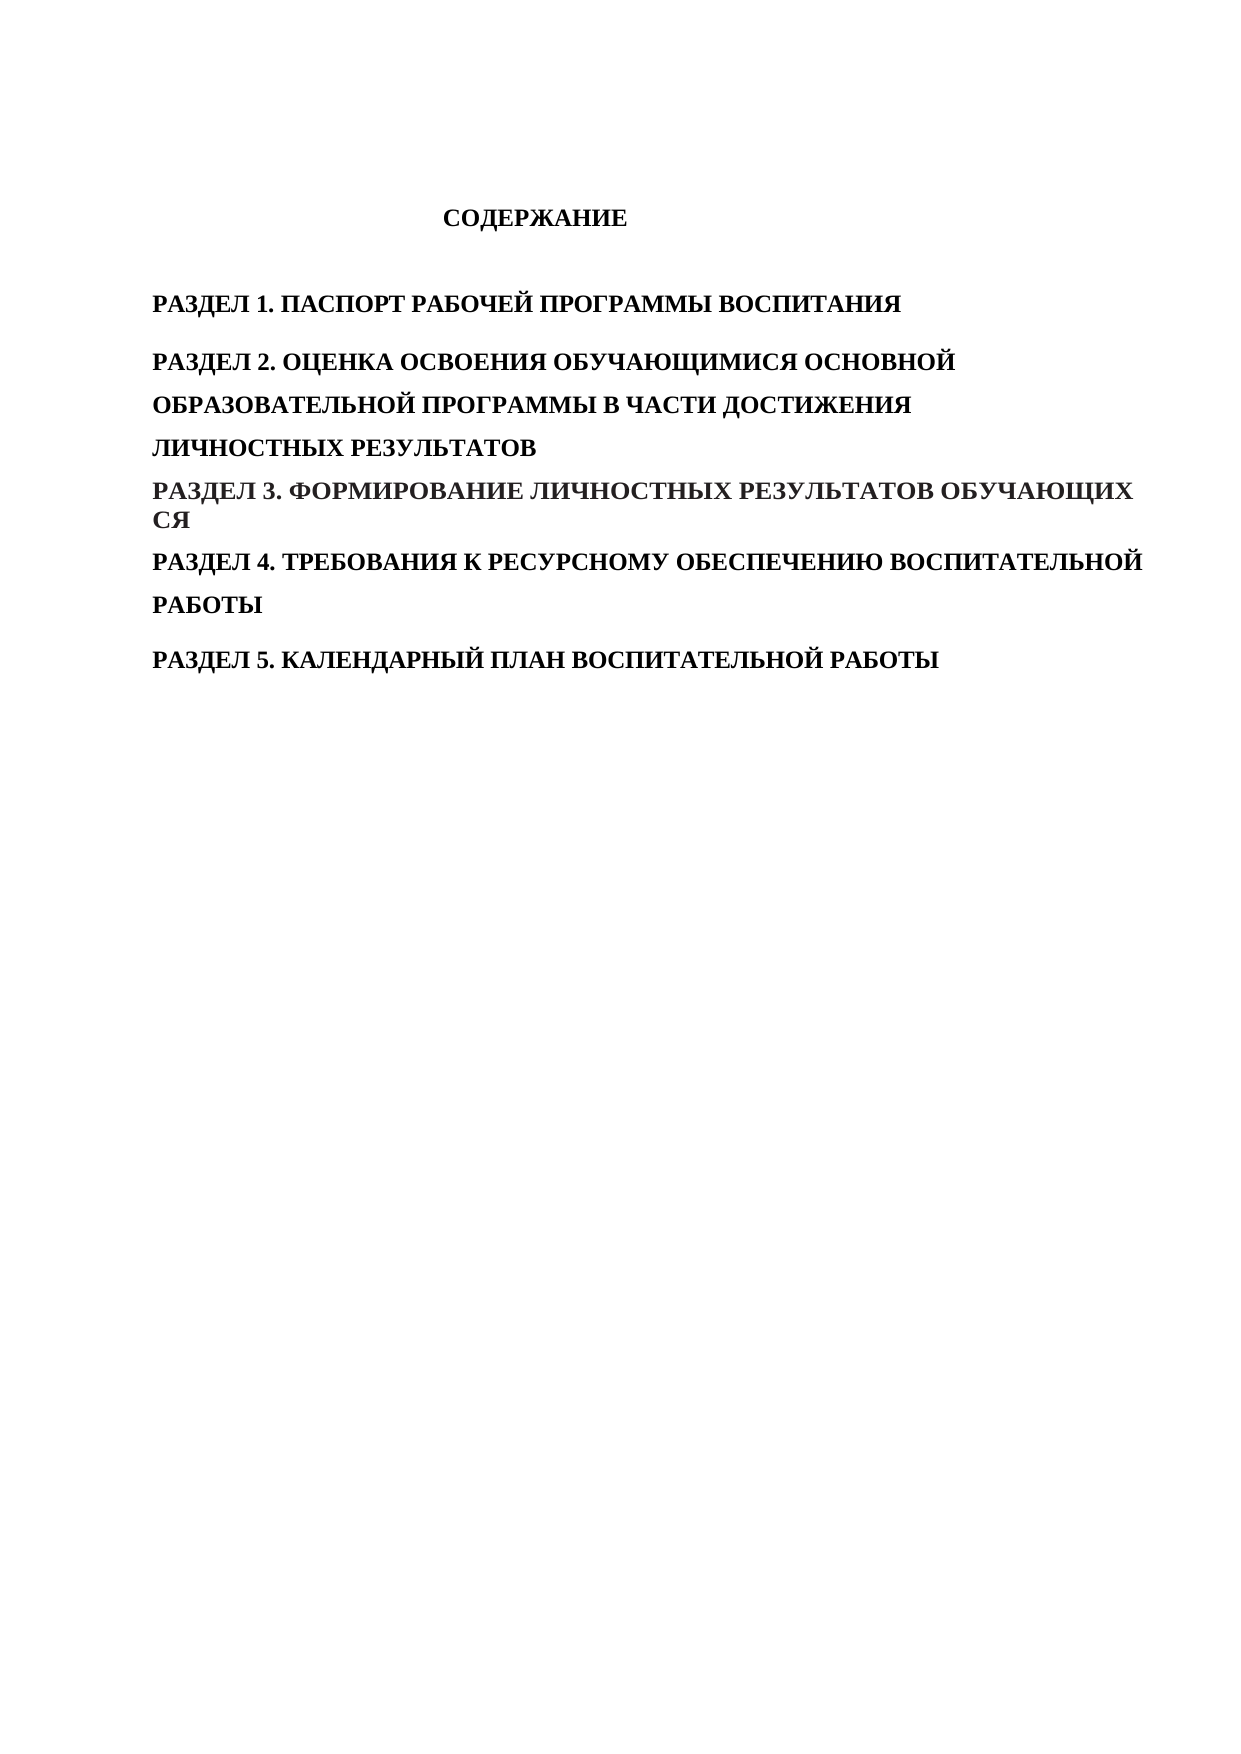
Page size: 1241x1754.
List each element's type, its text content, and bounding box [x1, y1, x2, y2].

text РАЗДЕЛ 5. КАЛЕНДАРНЫЙ ПЛАН ВОСПИТАТЕЛЬНОЙ РАБОТЫ [152, 645, 1184, 674]
subtitle РАЗДЕЛ 4. ТРЕБОВАНИЯ К РЕСУРСНОМУ ОБЕСПЕЧЕНИЮ ВОСПИТАТЕЛЬНОЙ РАБОТЫ [152, 547, 1184, 618]
subtitle РАЗДЕЛ 1. ПАСПОРТ РАБОЧЕЙ ПРОГРАММЫ ВОСПИТАНИЯ [152, 289, 1184, 318]
text РАЗДЕЛ 2. ОЦЕНКА ОСВОЕНИЯ ОБУЧАЮЩИМИСЯ ОСНОВНОЙ ОБРАЗОВАТЕЛЬНОЙ ПРОГРАММЫ В ЧАСТИ ДОСТИЖЕНИЯ ЛИЧНОСТНЫХ РЕЗУЛЬТАТОВ [152, 347, 983, 462]
subtitle РАЗДЕЛ 3. ФОРМИРОВАНИЕ ЛИЧНОСТНЫХ РЕЗУЛЬТАТОВ ОБУЧАЮЩИХ СЯ [152, 476, 1184, 534]
subtitle СОДЕРЖАНИЕ [152, 203, 918, 231]
